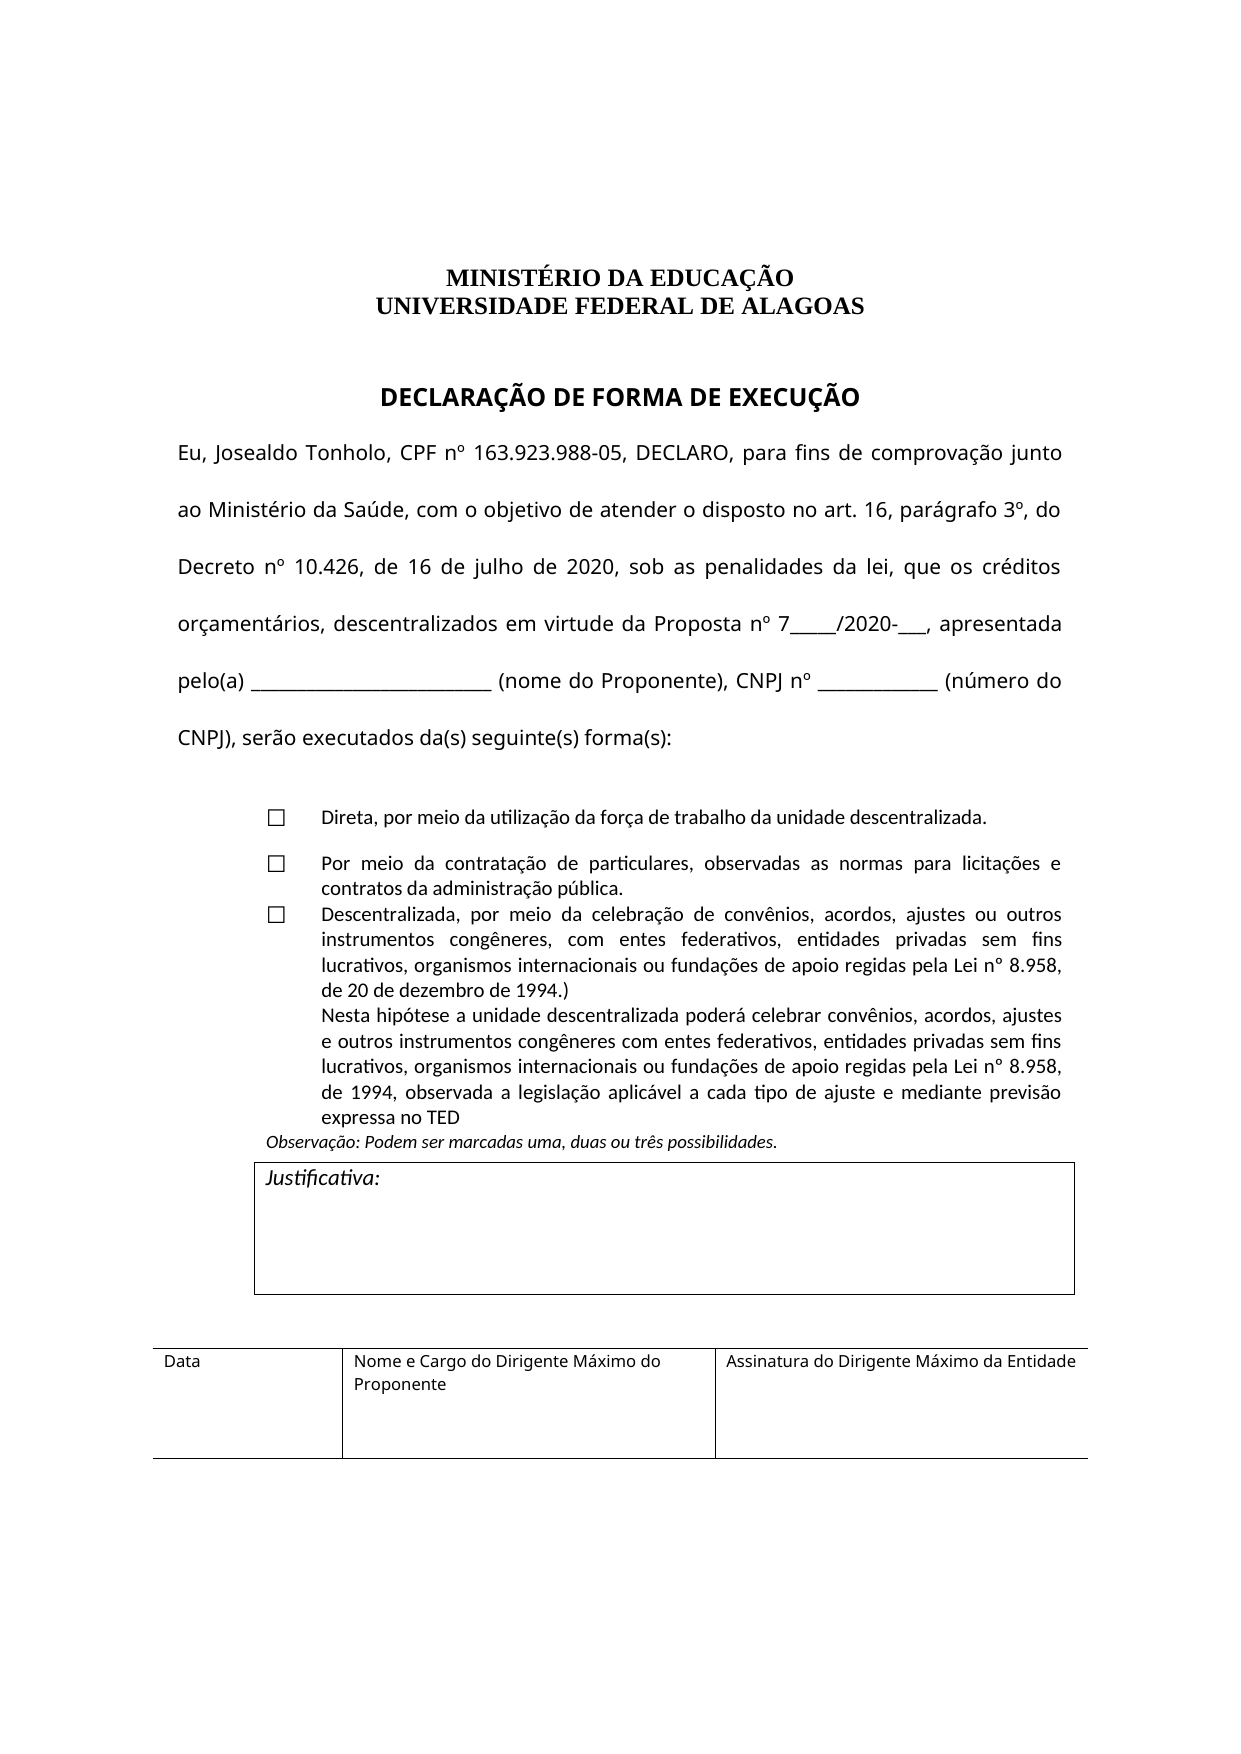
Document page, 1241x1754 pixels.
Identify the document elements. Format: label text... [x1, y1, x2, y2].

table_cell Observação: Podem ser marcadas uma, duas ou três possibilidades. [255, 1130, 1074, 1162]
table_header Assinatura do Dirigente Máximo da Entidade [716, 1349, 1088, 1458]
table_cell Por meio da contratação de particulares, observadas as normas para licitações e contratos da administração pública. [310, 850, 1074, 901]
text Eu, Josealdo Tonholo, CPF nº 163.923.988-05, DECLARO, para fins de comprovação junto ao Ministério da Saúde, com o objetivo de atender o disposto no art. 16, parágrafo 3º, do Decreto nº 10.426, de 16 de julho de 2020, sob as penalidades da lei, que os créditos orçamentários, descentralizados em virtude da Proposta nº 7_____/2020-___, apresentada pelo(a) __________________________ (nome do Proponente), CNPJ nº _____________ (número do CNPJ), serão executados da(s) seguinte(s) forma(s): [177, 438, 1063, 751]
text DECLARAÇÃO DE FORMA DE EXECUÇÃO [177, 379, 1063, 413]
table_header Direta, por meio da utilização da força de trabalho da unidade descentralizada. [310, 805, 1074, 850]
text UNIVERSIDADE FEDERAL DE ALAGOAS [177, 291, 1063, 320]
table_cell ☐ [255, 901, 310, 1130]
table_cell Descentralizada, por meio da celebração de convênios, acordos, ajustes ou outros instrumentos congêneres, com entes federativos, entidades privadas sem fins lucrativos, organismos internacionais ou fundações de apoio regidas pela Lei nº 8.958, de 20 de dezembro de 1994.) Nesta hipótese a unidade descentralizada poderá celebrar convênios, acordos, ajustes e outros instrumentos congêneres com entes federativos, entidades privadas sem fins lucrativos, organismos internacionais ou fundações de apoio regidas pela Lei nº 8.958, de 1994, observada a legislação aplicável a cada tipo de ajuste e mediante previsão expressa no TED [310, 901, 1074, 1130]
table_header Nome e Cargo do Dirigente Máximo do Proponente [343, 1349, 715, 1458]
table_cell Justificativa: [255, 1163, 1074, 1294]
table_header Data [153, 1349, 342, 1458]
table_header ☐ [255, 805, 310, 850]
text MINISTÉRIO DA EDUCAÇÃO [177, 263, 1063, 291]
table_cell ☐ [255, 850, 310, 901]
